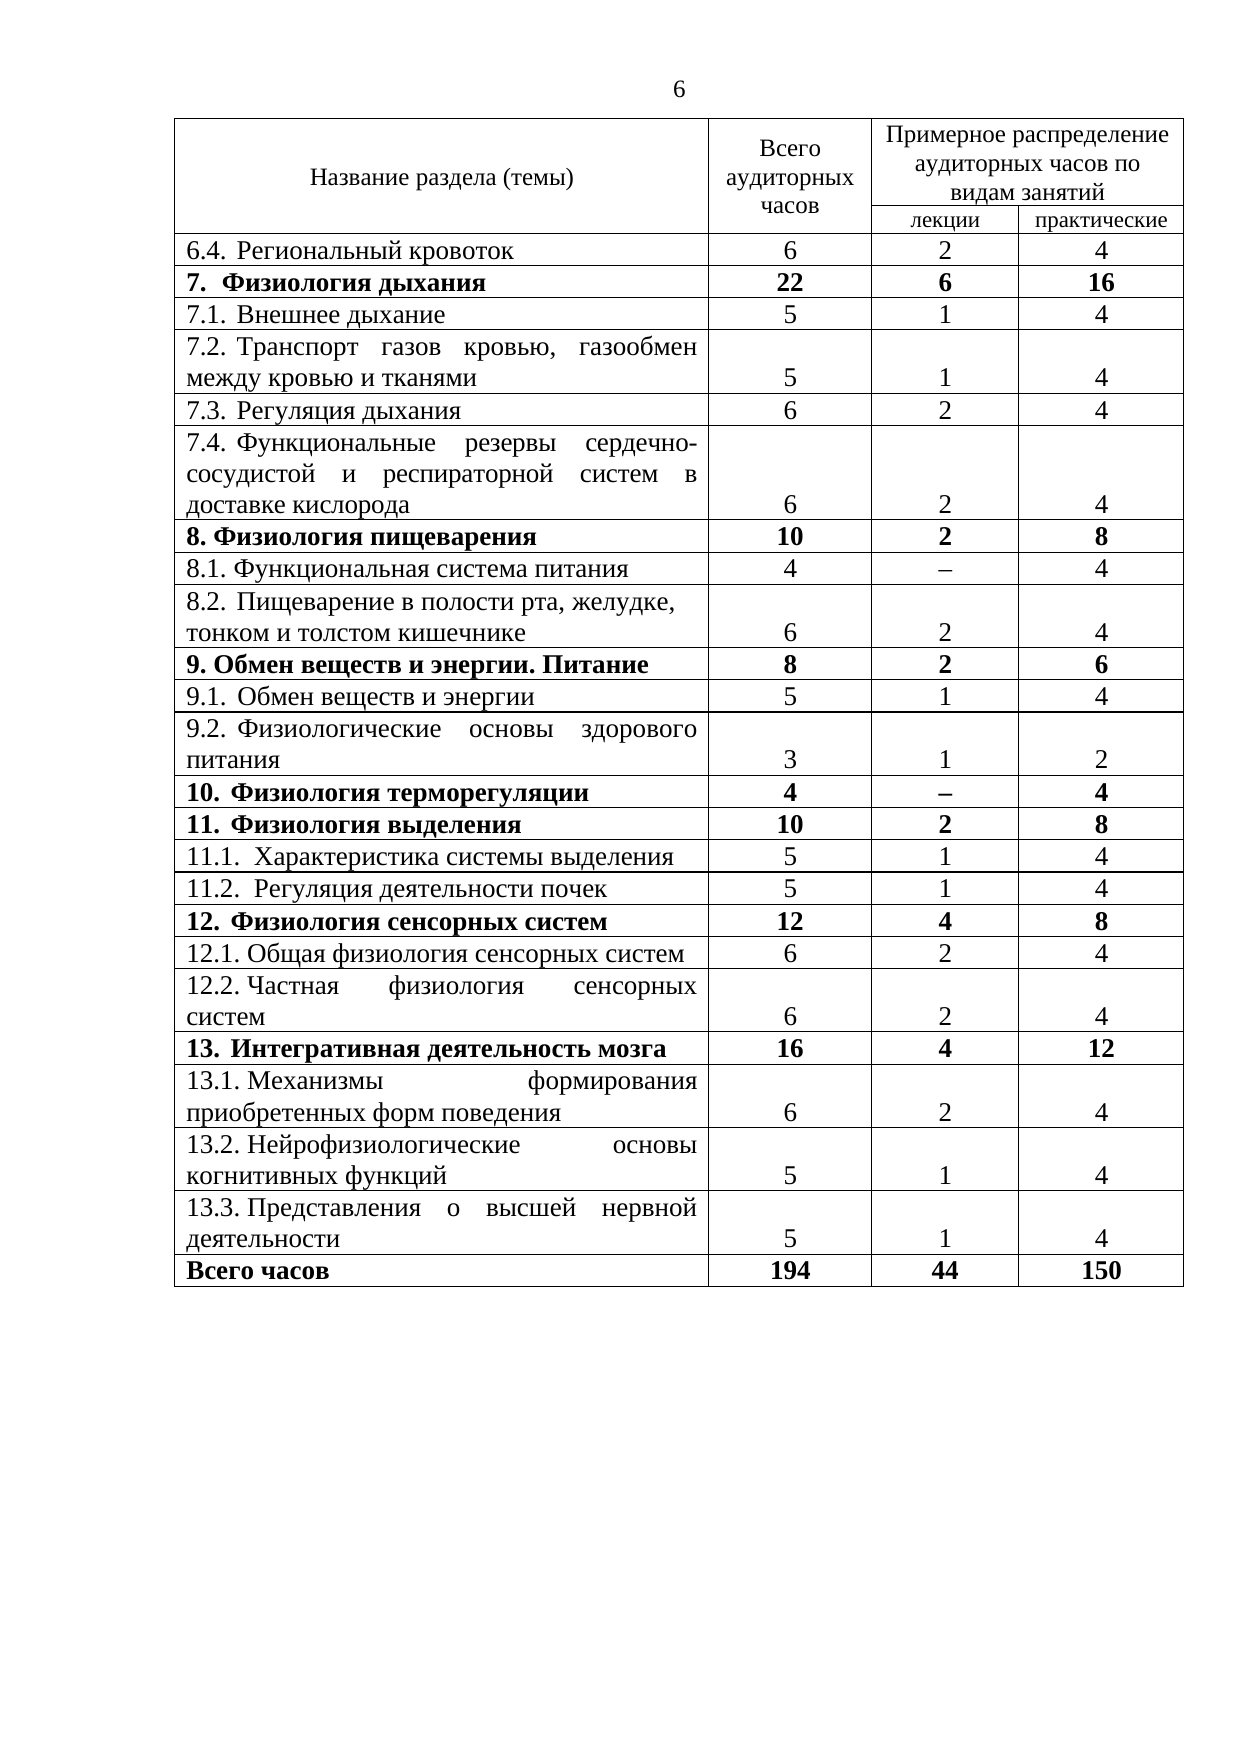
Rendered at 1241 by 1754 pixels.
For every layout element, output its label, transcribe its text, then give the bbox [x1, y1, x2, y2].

table_cell 4 [1019, 585, 1183, 647]
table_cell 6 [709, 969, 871, 1031]
table_cell 4 [709, 776, 871, 807]
table_cell 4 [1019, 298, 1183, 329]
table_cell 4 [1019, 776, 1183, 807]
table_cell 10 [709, 808, 871, 839]
table_cell 4 [1019, 937, 1183, 968]
table_cell 10. Физиология терморегуляции [175, 776, 708, 807]
table_cell 11.1. Характеристика системы выделения [175, 840, 708, 871]
table_cell 1 [872, 330, 1018, 393]
table_cell 13.2. Нейрофизиологические основы когнитивных функций [175, 1128, 708, 1190]
table_cell 2 [872, 808, 1018, 839]
table_cell – [872, 553, 1018, 584]
table_cell 6 [872, 266, 1018, 297]
table_cell 6 [709, 234, 871, 265]
table_cell 4 [1019, 1128, 1183, 1190]
table_cell 4 [1019, 840, 1183, 871]
table_cell 11.2. Регуляция деятельности почек [175, 873, 708, 903]
table_cell 1 [872, 1128, 1018, 1190]
table_cell 7.2. Транспорт газов кровью, газообмен между кровью и тканями [175, 330, 708, 393]
table_cell 2 [872, 969, 1018, 1031]
table_cell 5 [709, 1191, 871, 1253]
table_cell 12 [709, 905, 871, 936]
table_cell 4 [1019, 873, 1183, 903]
table_cell 8 [1019, 520, 1183, 552]
table_cell 13.1. Механизмы формирования приобретенных форм поведения [175, 1065, 708, 1127]
table_cell 2 [872, 1065, 1018, 1127]
table_cell Всего часов [175, 1255, 708, 1286]
table_cell 4 [1019, 969, 1183, 1031]
table_cell 1 [872, 873, 1018, 903]
table_cell 4 [872, 905, 1018, 936]
table_cell 4 [709, 553, 871, 584]
table_cell 8.1. Функциональная система питания [175, 553, 708, 584]
table_header Примерное распределение аудиторных часов по видам занятий [872, 119, 1183, 205]
table_cell 16 [709, 1032, 871, 1063]
table_cell 4 [1019, 1191, 1183, 1253]
table_cell 11. Физиология выделения [175, 808, 708, 839]
table_header Всего аудиторных часов [709, 119, 871, 233]
table_cell 5 [709, 680, 871, 711]
table_cell – [872, 776, 1018, 807]
table_cell 4 [1019, 394, 1183, 425]
table_cell 4 [1019, 330, 1183, 393]
table_cell 8 [1019, 808, 1183, 839]
table_cell 150 [1019, 1255, 1183, 1286]
table_cell 5 [709, 330, 871, 393]
table_cell 12.1. Общая физиология сенсорных систем [175, 937, 708, 968]
table_cell 8.2. Пищеварение в полости рта, желудке, тонком и толстом кишечнике [175, 585, 708, 647]
table_cell 44 [872, 1255, 1018, 1286]
table_cell 1 [872, 1191, 1018, 1253]
table_cell 4 [1019, 553, 1183, 584]
table_cell 2 [872, 234, 1018, 265]
table_cell 7. Физиология дыхания [175, 266, 708, 297]
table_cell 6 [1019, 648, 1183, 679]
table_cell 9.1. Обмен веществ и энергии [175, 680, 708, 711]
table_cell 6 [709, 426, 871, 519]
table_cell 2 [872, 394, 1018, 425]
table_cell 1 [872, 680, 1018, 711]
table_cell 2 [1019, 713, 1183, 775]
table_cell 2 [872, 520, 1018, 552]
table_header Название раздела (темы) [175, 119, 708, 233]
table_cell 194 [709, 1255, 871, 1286]
table_cell 7.1. Внешнее дыхание [175, 298, 708, 329]
table_cell 13.3. Представления о высшей нервной деятельности [175, 1191, 708, 1253]
table_cell 6 [709, 585, 871, 647]
table_cell 7.4. Функциональные резервы сердечно-сосудистой и респираторной систем в доставке кислорода [175, 426, 708, 519]
table_cell 12 [1019, 1032, 1183, 1063]
table_cell 12. Физиология сенсорных систем [175, 905, 708, 936]
table_cell 5 [709, 1128, 871, 1190]
table_cell 1 [872, 713, 1018, 775]
table_cell 1 [872, 298, 1018, 329]
table_cell 6 [709, 394, 871, 425]
table_cell 6 [709, 937, 871, 968]
table_cell 5 [709, 840, 871, 871]
table_cell 2 [872, 585, 1018, 647]
table_cell 5 [709, 298, 871, 329]
table_cell 13. Интегративная деятельность мозга [175, 1032, 708, 1063]
table_cell 2 [872, 426, 1018, 519]
table_cell 12.2. Частная физиология сенсорных систем [175, 969, 708, 1031]
table_cell 16 [1019, 266, 1183, 297]
table_cell 10 [709, 520, 871, 552]
table_cell 3 [709, 713, 871, 775]
table_cell 9. Обмен веществ и энергии. Питание [175, 648, 708, 679]
table_cell 4 [1019, 680, 1183, 711]
table_cell 4 [1019, 1065, 1183, 1127]
table_cell практические [1019, 206, 1183, 233]
table_cell 6 [709, 1065, 871, 1127]
table_cell 8 [1019, 905, 1183, 936]
table_cell 7.3. Регуляция дыхания [175, 394, 708, 425]
table_cell 2 [872, 648, 1018, 679]
table_cell 5 [709, 873, 871, 903]
table_cell 9.2. Физиологические основы здорового питания [175, 713, 708, 775]
table_cell 8. Физиология пищеварения [175, 520, 708, 552]
table_cell 22 [709, 266, 871, 297]
table_cell 6.4. Региональный кровоток [175, 234, 708, 265]
table_cell 4 [1019, 426, 1183, 519]
table_cell 2 [872, 937, 1018, 968]
table_cell лекции [872, 206, 1018, 233]
table_cell 1 [872, 840, 1018, 871]
table_cell 8 [709, 648, 871, 679]
table_cell 4 [872, 1032, 1018, 1063]
table_cell 4 [1019, 234, 1183, 265]
